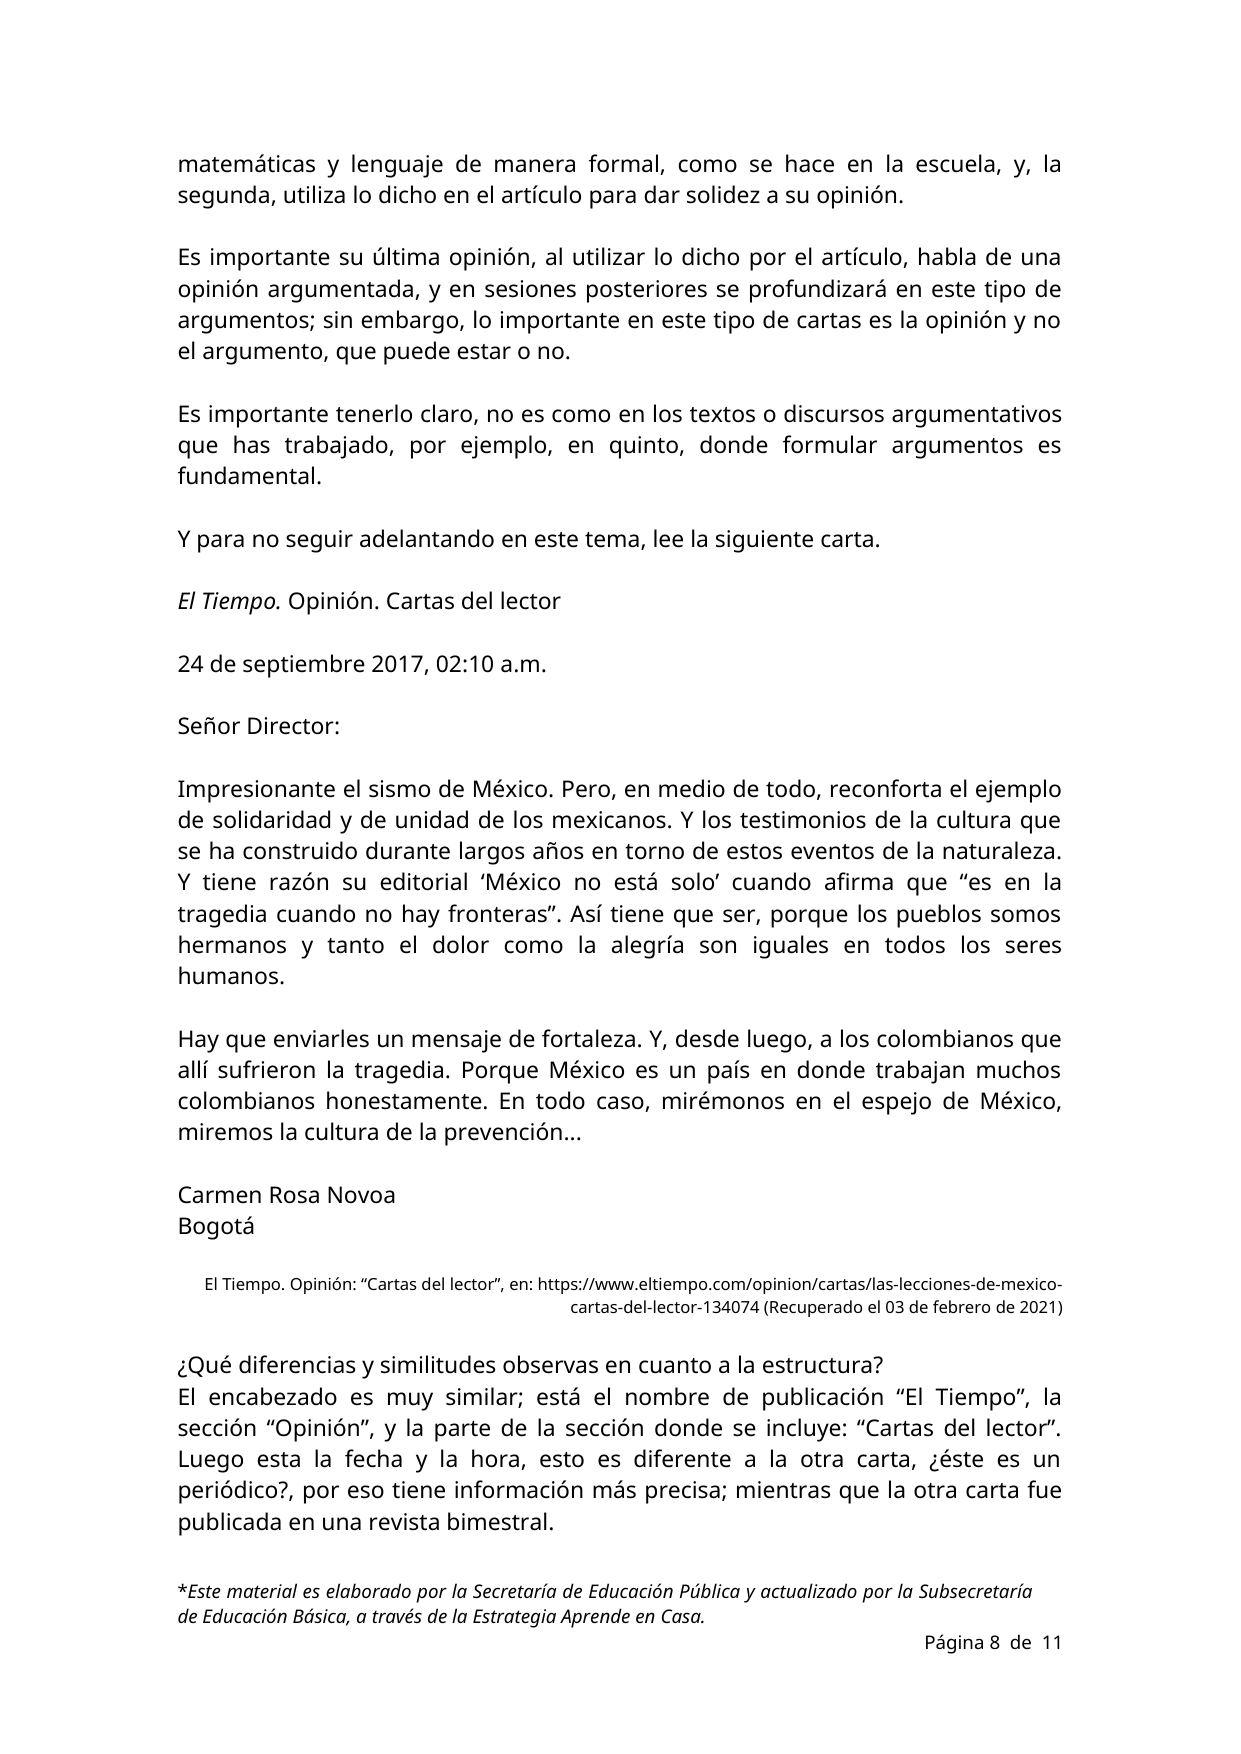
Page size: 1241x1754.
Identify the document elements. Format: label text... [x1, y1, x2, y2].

text Bogotá [177, 1210, 1063, 1241]
text Hay que enviarles un mensaje de fortaleza. Y, desde luego, a los colombianos que allí sufrieron la tragedia. Porque México es un país en donde trabajan muchos colombianos honestamente. En todo caso, mirémonos en el espejo de México, miremos la cultura de la prevención... [177, 1023, 1063, 1148]
text Es importante su última opinión, al utilizar lo dicho por el artículo, habla de una opinión argumentada, y en sesiones posteriores se profundizará en este tipo de argumentos; sin embargo, lo importante en este tipo de cartas es la opinión y no el argumento, que puede estar o no. [177, 241, 1063, 366]
text ¿Qué diferencias y similitudes observas en cuanto a la estructura? [177, 1349, 1063, 1381]
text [177, 148, 1063, 210]
text El Tiempo. Opinión: “Cartas del lector”, en: https://www.eltiempo.com/opinion/cartas/las-lecciones-de-mexico-cartas-del-lector-134074 (Recuperado el 03 de febrero de 2021) [177, 1273, 1063, 1318]
text 24 de septiembre 2017, 02:10 a.m. [177, 648, 1063, 679]
text Es importante tenerlo claro, no es como en los textos o discursos argumentativos que has trabajado, por ejemplo, en quinto, donde formular argumentos es fundamental. [177, 398, 1063, 491]
text Carmen Rosa Novoa [177, 1179, 1063, 1210]
text Y para no seguir adelantando en este tema, lee la siguiente carta. [177, 523, 1063, 554]
text Impresionante el sismo de México. Pero, en medio de todo, reconforta el ejemplo de solidaridad y de unidad de los mexicanos. Y los testimonios de la cultura que se ha construido durante largos años en torno de estos eventos de la naturaleza. Y tiene razón su editorial ‘México no está solo’ cuando afirma que “es en la tragedia cuando no hay fronteras”. Así tiene que ser, porque los pueblos somos hermanos y tanto el dolor como la alegría son iguales en todos los seres humanos. [177, 773, 1063, 991]
text El Tiempo. Opinión. Cartas del lector [177, 585, 1063, 616]
text El encabezado es muy similar; está el nombre de publicación “El Tiempo”, la sección “Opinión”, y la parte de la sección donde se incluye: “Cartas del lector”. Luego esta la fecha y la hora, esto es diferente a la otra carta, ¿éste es un periódico?, por eso tiene información más precisa; mientras que la otra carta fue publicada en una revista bimestral. [177, 1381, 1063, 1537]
text Señor Director: [177, 710, 1063, 741]
